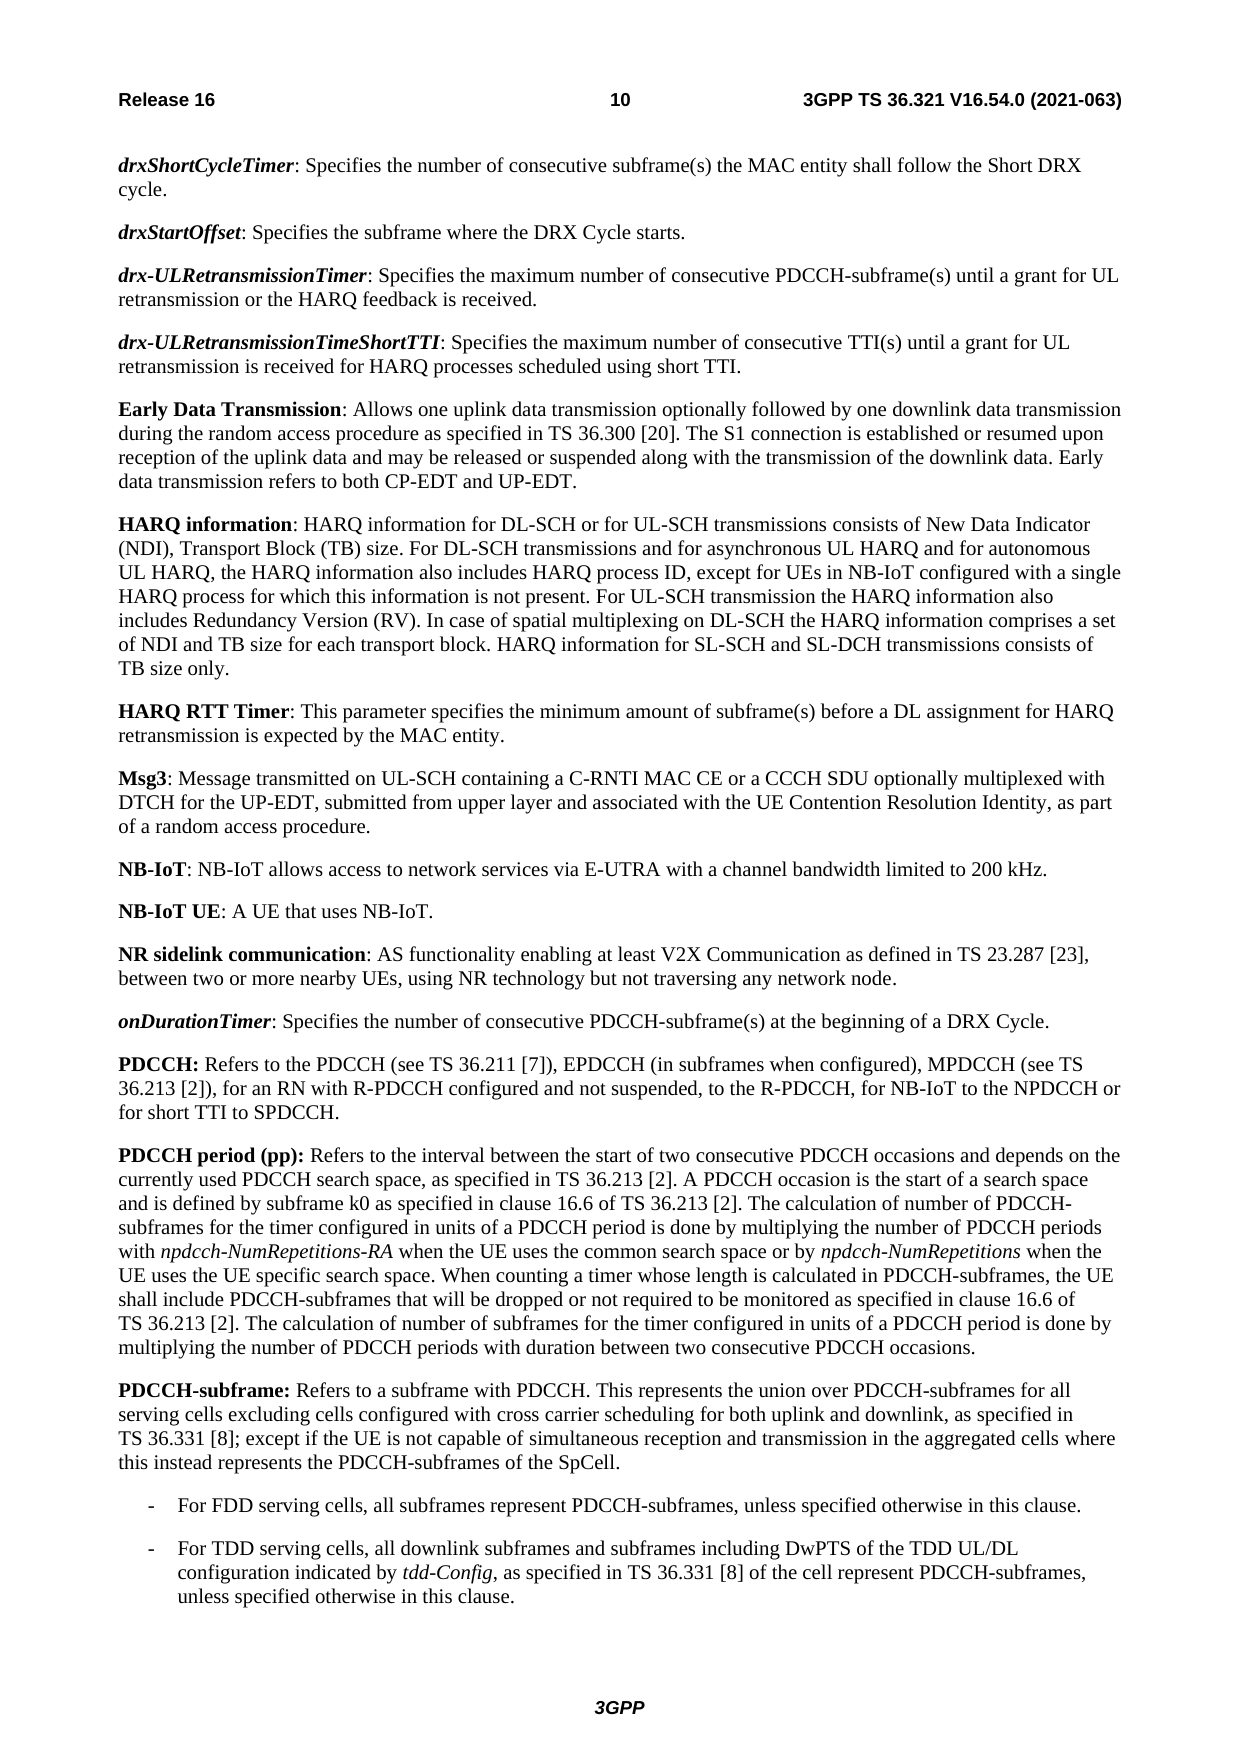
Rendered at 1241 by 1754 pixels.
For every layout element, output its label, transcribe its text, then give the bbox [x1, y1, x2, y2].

text PDCCH-subframe: Refers to a subframe with PDCCH. This represents the union over PDCCH-subframes for all serving cells excluding cells configured with cross carrier scheduling for both uplink and downlink, as specified in TS 36.331 [8]; except if the UE is not capable of simultaneous reception and transmission in the aggregated cells where this instead represents the PDCCH-subframes of the SpCell. [118, 1378, 1122, 1474]
text Early Data Transmission: Allows one uplink data transmission optionally followed by one downlink data transmission during the random access procedure as specified in TS 36.300 [20]. The S1 connection is established or resumed upon reception of the uplink data and may be released or suspended along with the transmission of the downlink data. Early data transmission refers to both CP-EDT and UP-EDT. [118, 396, 1122, 493]
text drx-ULRetransmissionTimeShortTTI: Specifies the maximum number of consecutive TTI(s) until a grant for UL retransmission is received for HARQ processes scheduled using short TTI. [118, 329, 1122, 378]
text onDurationTimer: Specifies the number of consecutive PDCCH-subframe(s) at the beginning of a DRX Cycle. [118, 1009, 1122, 1033]
text HARQ information: HARQ information for DL-SCH or for UL-SCH transmissions consists of New Data Indicator (NDI), Transport Block (TB) size. For DL-SCH transmissions and for asynchronous UL HARQ and for autonomous UL HARQ, the HARQ information also includes HARQ process ID, except for UEs in NB-IoT configured with a single HARQ process for which this information is not present. For UL-SCH transmission the HARQ information also includes Redundancy Version (RV). In case of spatial multiplexing on DL-SCH the HARQ information comprises a set of NDI and TB size for each transport block. HARQ information for SL-SCH and SL-DCH transmissions consists of TB size only. [118, 511, 1122, 680]
text Msg3: Message transmitted on UL-SCH containing a C-RNTI MAC CE or a CCCH SDU optionally multiplexed with DTCH for the UP-EDT, submitted from upper layer and associated with the UE Contention Resolution Identity, as part of a random access procedure. [118, 766, 1122, 838]
text PDCCH: Refers to the PDCCH (see TS 36.211 [7]), EPDCCH (in subframes when configured), MPDCCH (see TS 36.213 [2]), for an RN with R-PDCCH configured and not suspended, to the R-PDCCH, for NB-IoT to the NPDCCH or for short TTI to SPDCCH. [118, 1052, 1122, 1124]
text NB-IoT: NB-IoT allows access to network services via E-UTRA with a channel bandwidth limited to 200 kHz. [118, 856, 1122, 881]
text NB-IoT UE: A UE that uses NB-IoT. [118, 899, 1122, 923]
text NR sidelink communication: AS functionality enabling at least V2X Communication as defined in TS 23.287 [23], between two or more nearby UEs, using NR technology but not traversing any network node. [118, 942, 1122, 990]
text drxStartOffset: Specifies the subframe where the DRX Cycle starts. [118, 220, 1122, 244]
text drxShortCycleTimer: Specifies the number of consecutive subframe(s) the MAC entity shall follow the Short DRX cycle. [118, 153, 1122, 201]
text HARQ RTT Timer: This parameter specifies the minimum amount of subframe(s) before a DL assignment for HARQ retransmission is expected by the MAC entity. [118, 699, 1122, 747]
text - For FDD serving cells, all subframes represent PDCCH-subframes, unless specified otherwise in this clause. [148, 1493, 1122, 1517]
text PDCCH period (pp): Refers to the interval between the start of two consecutive PDCCH occasions and depends on the currently used PDCCH search space, as specified in TS 36.213 [2]. A PDCCH occasion is the start of a search space and is defined by subframe k0 as specified in clause 16.6 of TS 36.213 [2]. The calculation of number of PDCCH-subframes for the timer configured in units of a PDCCH period is done by multiplying the number of PDCCH periods with npdcch-NumRepetitions-RA when the UE uses the common search space or by npdcch-NumRepetitions when the UE uses the UE specific search space. When counting a timer whose length is calculated in PDCCH-subframes, the UE shall include PDCCH-subframes that will be dropped or not required to be monitored as specified in clause 16.6 of TS 36.213 [2]. The calculation of number of subframes for the timer configured in units of a PDCCH period is done by multiplying the number of PDCCH periods with duration between two consecutive PDCCH occasions. [118, 1143, 1122, 1359]
text drx-ULRetransmissionTimer: Specifies the maximum number of consecutive PDCCH-subframe(s) until a grant for UL retransmission or the HARQ feedback is received. [118, 263, 1122, 311]
text - For TDD serving cells, all downlink subframes and subframes including DwPTS of the TDD UL/DL configuration indicated by tdd-Config, as specified in TS 36.331 [8] of the cell represent PDCCH-subframes, unless specified otherwise in this clause. [148, 1536, 1122, 1608]
